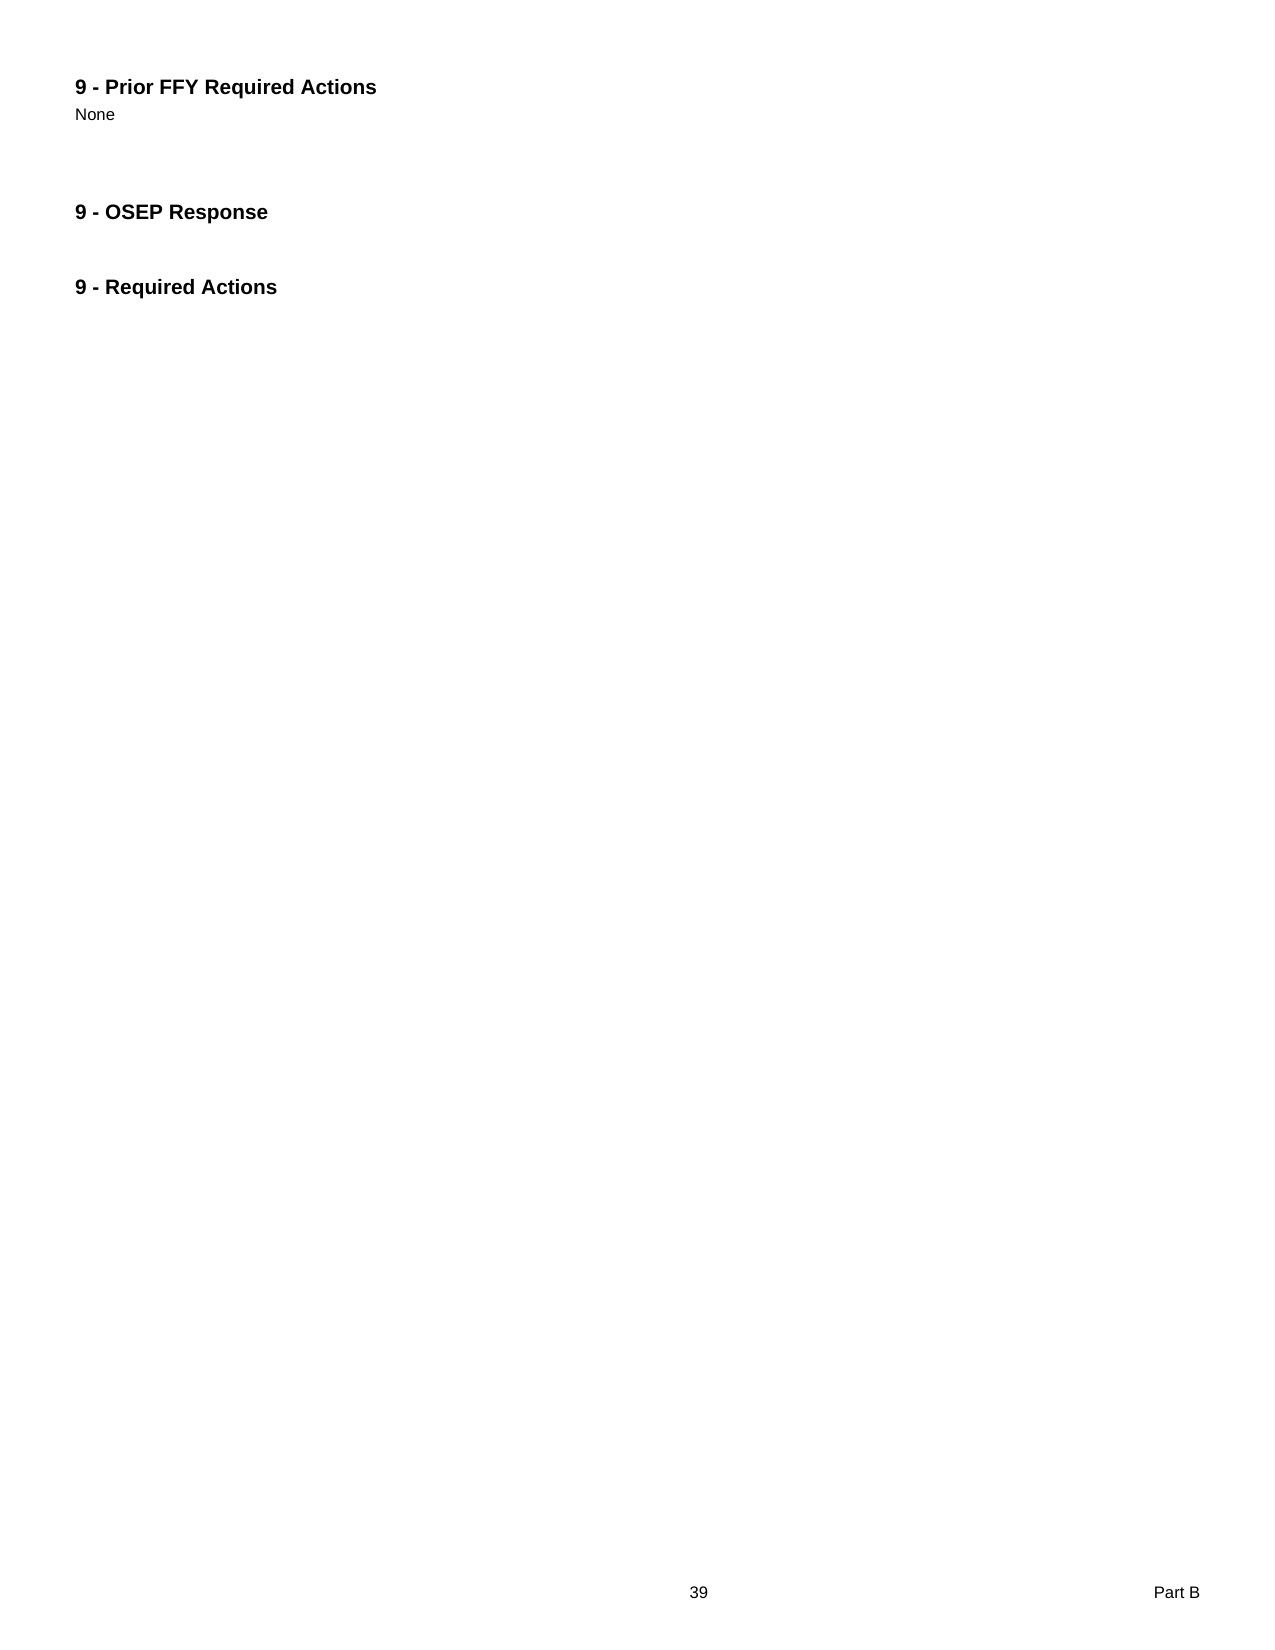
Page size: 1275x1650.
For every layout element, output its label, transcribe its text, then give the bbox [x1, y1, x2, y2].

subtitle 9 - OSEP Response [75, 200, 1200, 224]
text None [75, 105, 1200, 124]
subtitle 9 - Prior FFY Required Actions [75, 75, 1200, 99]
subtitle 9 - Required Actions [75, 274, 1200, 298]
